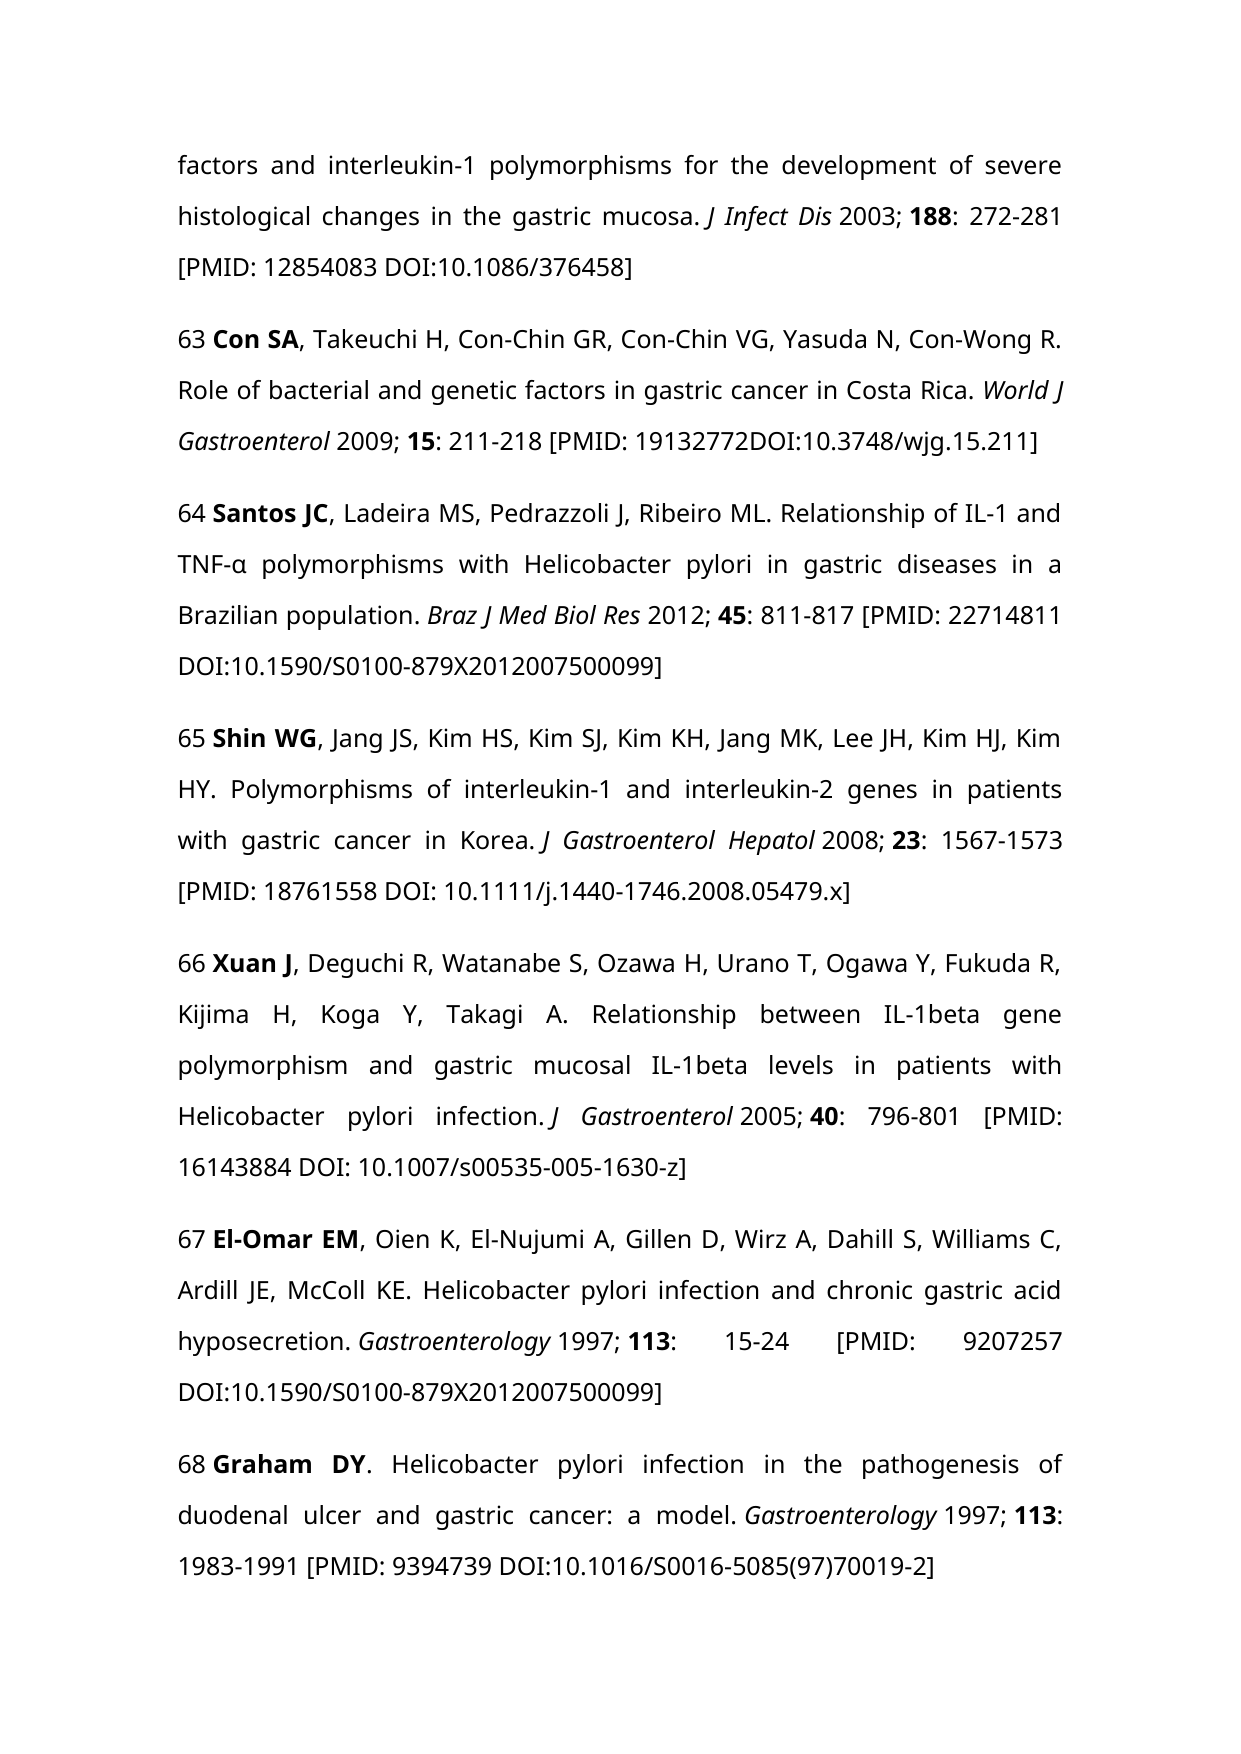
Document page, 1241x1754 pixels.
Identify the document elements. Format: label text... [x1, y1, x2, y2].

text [177, 148, 1063, 284]
text 68 Graham DY. Helicobacter pylori infection in the pathogenesis of duodenal ulcer and gastric cancer: a model. Gastroenterology 1997; 113: 1983-1991 [PMID: 9394739 DOI:10.1016/S0016-5085(97)70019-2] [177, 1447, 1063, 1583]
text 64 Santos JC, Ladeira MS, Pedrazzoli J, Ribeiro ML. Relationship of IL-1 and TNF-α polymorphisms with Helicobacter pylori in gastric diseases in a Brazilian population. Braz J Med Biol Res 2012; 45: 811-817 [PMID: 22714811 DOI:10.1590/S0100-879X2012007500099] [177, 496, 1063, 683]
text 63 Con SA, Takeuchi H, Con-Chin GR, Con-Chin VG, Yasuda N, Con-Wong R. Role of bacterial and genetic factors in gastric cancer in Costa Rica. World J Gastroenterol 2009; 15: 211-218 [PMID: 19132772DOI:10.3748/wjg.15.211] [177, 322, 1063, 458]
text 65 Shin WG, Jang JS, Kim HS, Kim SJ, Kim KH, Jang MK, Lee JH, Kim HJ, Kim HY. Polymorphisms of interleukin-1 and interleukin-2 genes in patients with gastric cancer in Korea. J Gastroenterol Hepatol 2008; 23: 1567-1573 [PMID: 18761558 DOI: 10.1111/j.1440-1746.2008.05479.x] [177, 721, 1063, 908]
text 67 El-Omar EM, Oien K, El-Nujumi A, Gillen D, Wirz A, Dahill S, Williams C, Ardill JE, McColl KE. Helicobacter pylori infection and chronic gastric acid hyposecretion. Gastroenterology 1997; 113: 15-24 [PMID: 9207257 DOI:10.1590/S0100-879X2012007500099] [177, 1222, 1063, 1409]
text 66 Xuan J, Deguchi R, Watanabe S, Ozawa H, Urano T, Ogawa Y, Fukuda R, Kijima H, Koga Y, Takagi A. Relationship between IL-1beta gene polymorphism and gastric mucosal IL-1beta levels in patients with Helicobacter pylori infection. J Gastroenterol 2005; 40: 796-801 [PMID: 16143884 DOI: 10.1007/s00535-005-1630-z] [177, 946, 1063, 1184]
